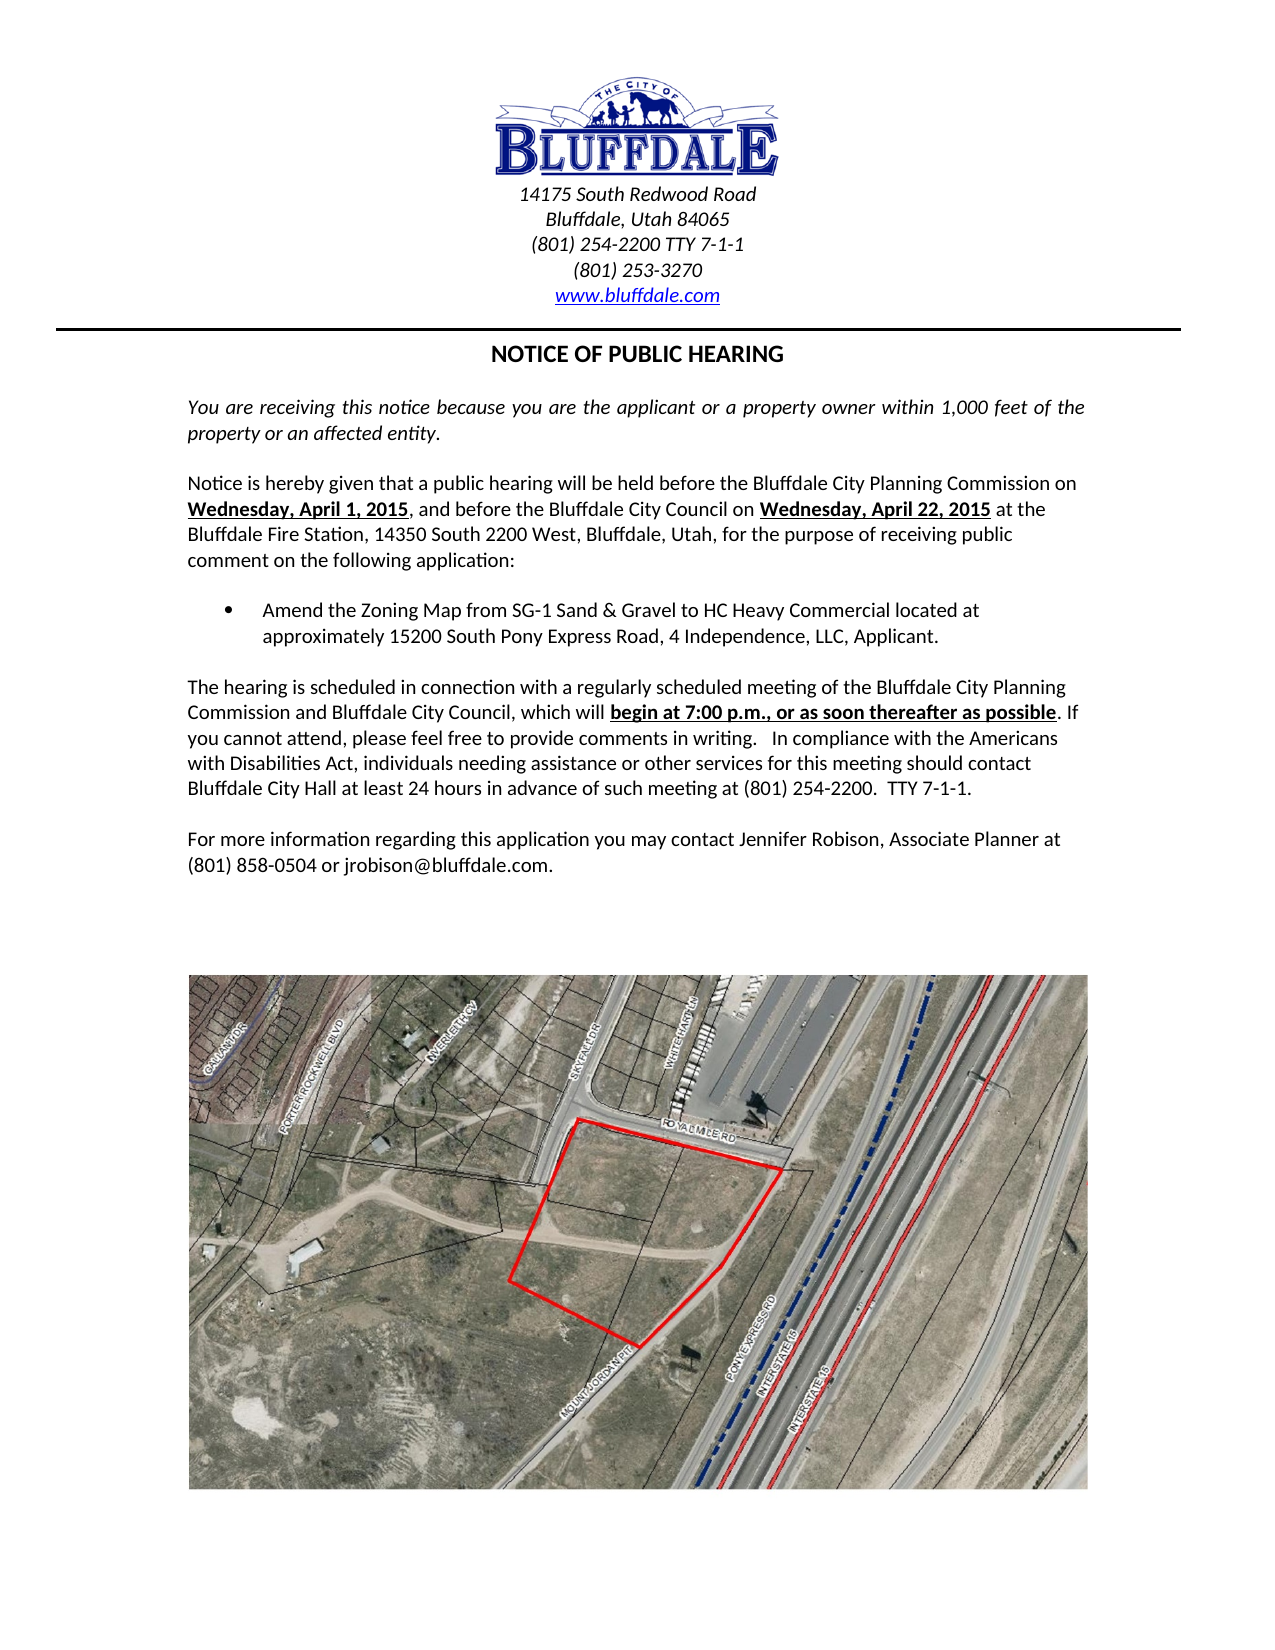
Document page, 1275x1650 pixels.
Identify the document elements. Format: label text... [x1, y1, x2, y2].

list Amend the Zoning Map from SG-1 Sand & Gravel to HC Heavy Commercial located at approximately 15200 South Pony Express Road, 4 Independence, LLC, Applicant. [225, 598, 1087, 648]
text (801) 254-2200 TTY 7-1-1 [187, 232, 1087, 257]
picture [485, 75, 790, 181]
text For more information regarding this application you may contact Jennifer Robison, Associate Planner at (801) 858-0504 or jrobison@bluffdale.com. [187, 826, 1087, 877]
text The hearing is scheduled in connection with a regularly scheduled meeting of the Bluffdale City Planning Commission and Bluffdale City Council, which will begin at 7:00 p.m., or as soon thereafter as possible. If you cannot attend, please feel free to provide comments in writing. In compliance with the Americans with Disabilities Act, individuals needing assistance or other services for this meeting should contact Bluffdale City Hall at least 24 hours in advance of such meeting at (801) 254-2200. TTY 7-1-1. [187, 674, 1087, 801]
text www.bluffdale.com [187, 282, 1087, 308]
text NOTICE OF PUBLIC HEARING [187, 338, 1087, 369]
text (801) 253-3270 [187, 257, 1087, 282]
text Notice is hereby given that a public hearing will be held before the Bluffdale City Planning Commission on Wednesday, April 1, 2015, and before the Bluffdale City Council on Wednesday, April 22, 2015 at the Bluffdale Fire Station, 14350 South 2200 West, Bluffdale, Utah, for the purpose of receiving public comment on the following application: [187, 471, 1087, 572]
picture [187, 897, 1088, 1593]
text You are receiving this notice because you are the applicant or a property owner within 1,000 feet of the property or an affected entity. [187, 394, 1087, 445]
